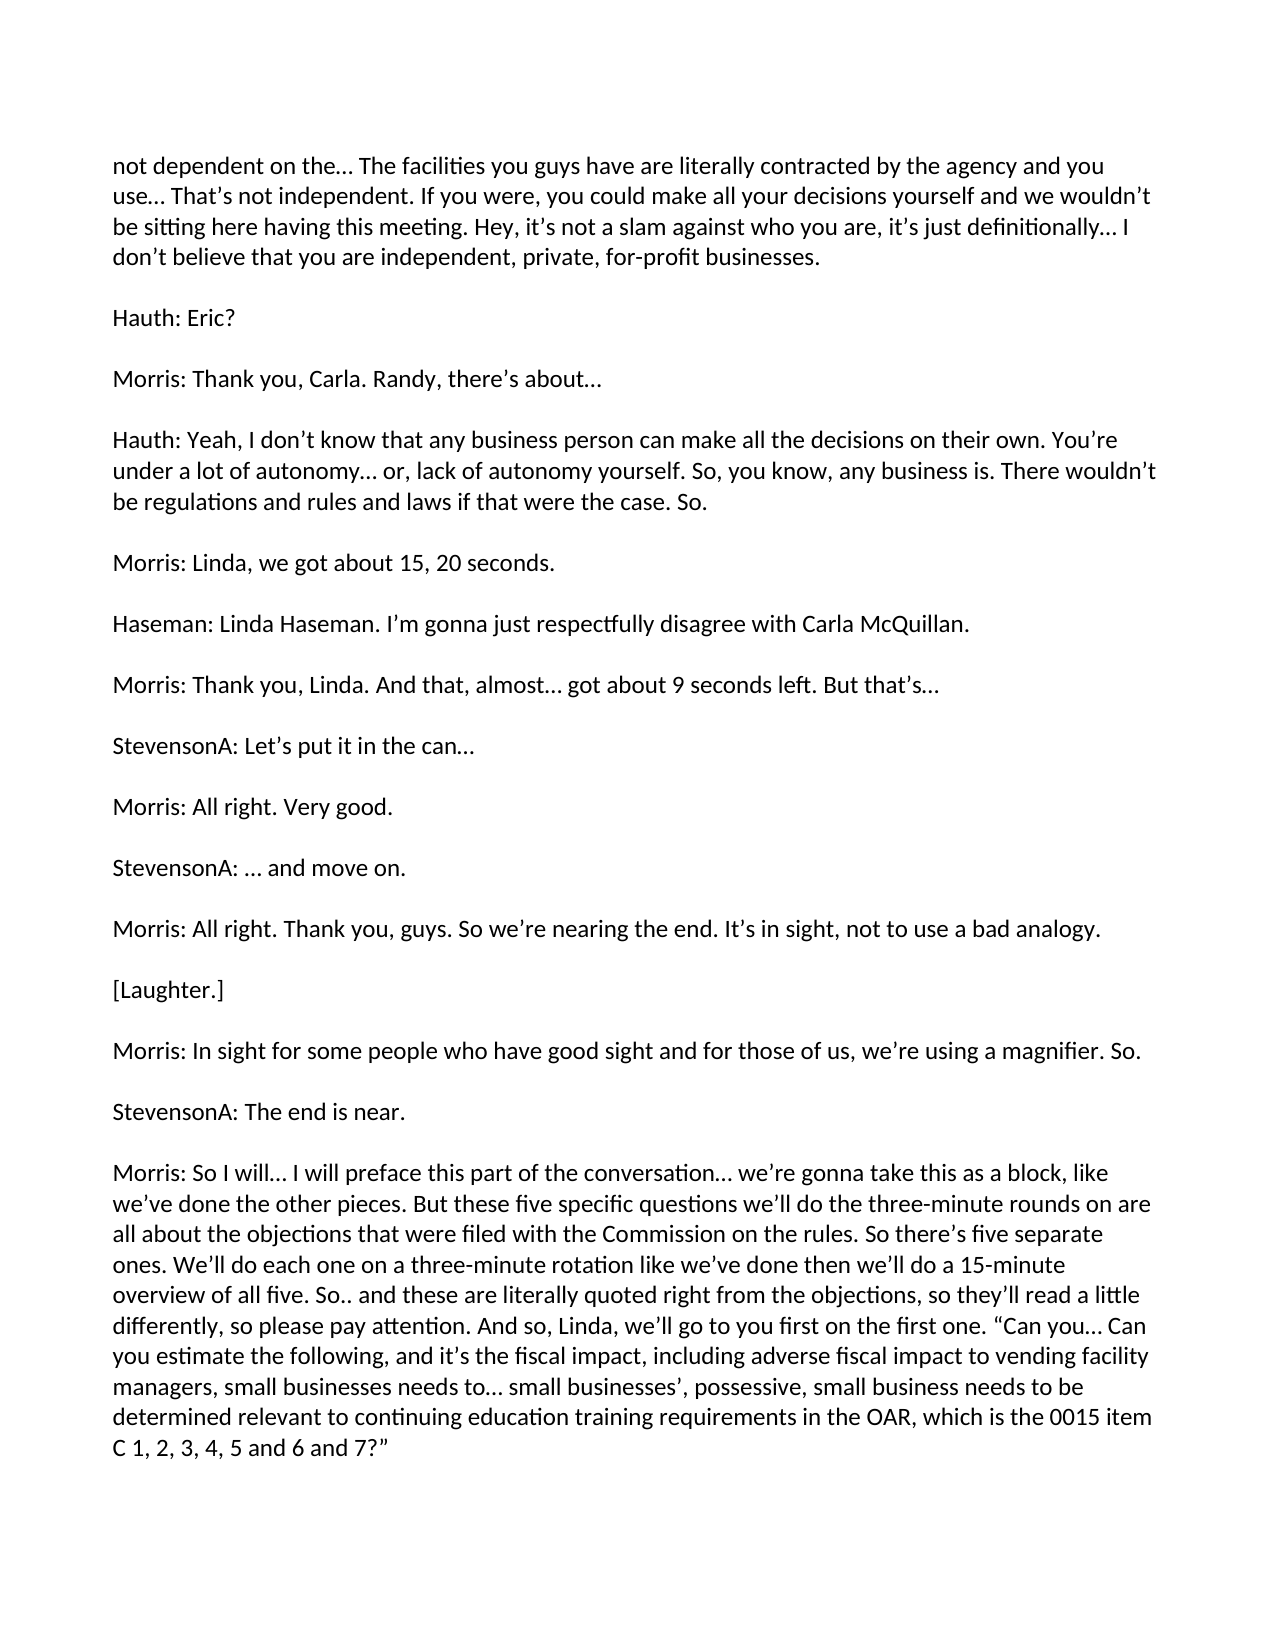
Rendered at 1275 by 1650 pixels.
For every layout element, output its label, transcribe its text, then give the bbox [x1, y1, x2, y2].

text StevensonA: The end is near. [112, 1096, 1162, 1127]
text Morris: Thank you, Linda. And that, almost… got about 9 seconds left. But that’s… [112, 669, 1162, 699]
text Morris: So I will… I will preface this part of the conversation… we’re gonna take this as a block, like we’ve done the other pieces. But these five specific questions we’ll do the three-minute rounds on are all about the objections that were filed with the Commission on the rules. So there’s five separate ones. We’ll do each one on a three-minute rotation like we’ve done then we’ll do a 15-minute overview of all five. So.. and these are literally quoted right from the objections, so they’ll read a little differently, so please pay attention. And so, Linda, we’ll go to you first on the first one. “Can you… Can you estimate the following, and it’s the fiscal impact, including adverse fiscal impact to vending facility managers, small businesses needs to… small businesses’, possessive, small business needs to be determined relevant to continuing education training requirements in the OAR, which is the 0015 item C 1, 2, 3, 4, 5 and 6 and 7?” [112, 1157, 1162, 1462]
text Morris: In sight for some people who have good sight and for those of us, we’re using a magnifier. So. [112, 1035, 1162, 1066]
text Morris: Linda, we got about 15, 20 seconds. [112, 547, 1162, 577]
text StevensonA: … and move on. [112, 852, 1162, 882]
text Haseman: Linda Haseman. I’m gonna just respectfully disagree with Carla McQuillan. [112, 608, 1162, 638]
text Hauth: Eric? [112, 303, 1162, 333]
text [Laughter.] [112, 974, 1162, 1004]
text StevensonA: Let’s put it in the can… [112, 730, 1162, 760]
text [112, 150, 1162, 272]
text Hauth: Yeah, I don’t know that any business person can make all the decisions on their own. You’re under a lot of autonomy… or, lack of autonomy yourself. So, you know, any business is. There wouldn’t be regulations and rules and laws if that were the case. So. [112, 425, 1162, 516]
text Morris: Thank you, Carla. Randy, there’s about… [112, 364, 1162, 394]
text Morris: All right. Thank you, guys. So we’re nearing the end. It’s in sight, not to use a bad analogy. [112, 913, 1162, 943]
text Morris: All right. Very good. [112, 791, 1162, 821]
